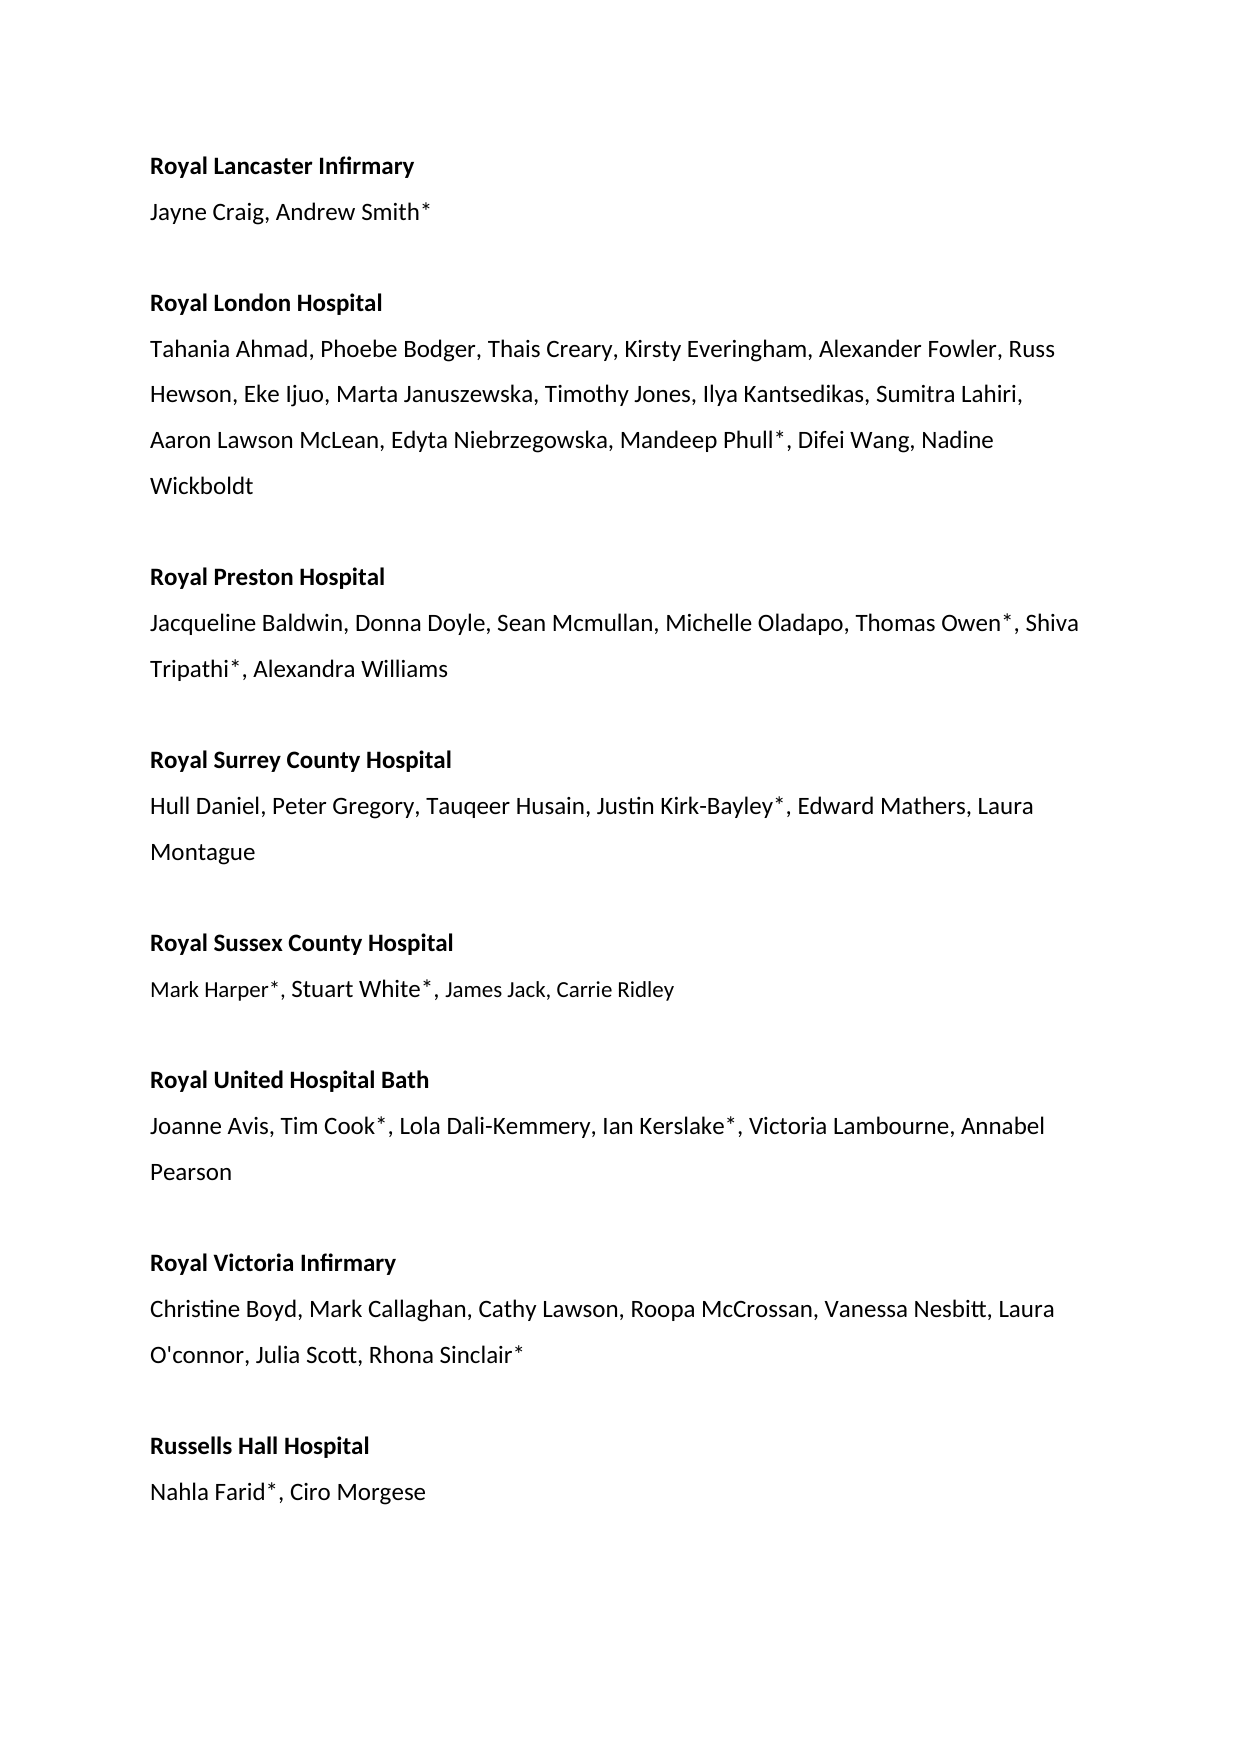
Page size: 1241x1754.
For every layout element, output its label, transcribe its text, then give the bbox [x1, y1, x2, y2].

text Royal Victoria Infirmary [150, 1247, 1090, 1278]
text Jayne Craig, Andrew Smith* [150, 196, 1090, 226]
text Russells Hall Hospital [150, 1430, 1090, 1461]
text Jacqueline Baldwin, Donna Doyle, Sean Mcmullan, Michelle Oladapo, Thomas Owen*, Shiva Tripathi*, Alexandra Williams [150, 607, 1090, 683]
text Royal Surrey County Hospital [150, 744, 1090, 775]
text Tahania Ahmad, Phoebe Bodger, Thais Creary, Kirsty Everingham, Alexander Fowler, Russ Hewson, Eke Ijuo, Marta Januszewska, Timothy Jones, Ilya Kantsedikas, Sumitra Lahiri, Aaron Lawson McLean, Edyta Niebrzegowska, Mandeep Phull*, Difei Wang, Nadine Wickboldt [150, 333, 1090, 501]
text Royal United Hospital Bath [150, 1064, 1090, 1095]
text Royal Sussex County Hospital [150, 927, 1090, 958]
text Joanne Avis, Tim Cook*, Lola Dali-Kemmery, Ian Kerslake*, Victoria Lambourne, Annabel Pearson [150, 1110, 1090, 1187]
text Nahla Farid*, Ciro Morgese [150, 1476, 1090, 1507]
text Royal Preston Hospital [150, 562, 1090, 592]
text Christine Boyd, Mark Callaghan, Cathy Lawson, Roopa McCrossan, Vanessa Nesbitt, Laura O'connor, Julia Scott, Rhona Sinclair* [150, 1293, 1090, 1369]
text Royal London Hospital [150, 287, 1090, 318]
text Hull Daniel, Peter Gregory, Tauqeer Husain, Justin Kirk-Bayley*, Edward Mathers, Laura Montague [150, 790, 1090, 866]
text Royal Lancaster Infirmary [150, 150, 1090, 181]
text Mark Harper*, Stuart White*, James Jack, Carrie Ridley [150, 973, 1090, 1004]
